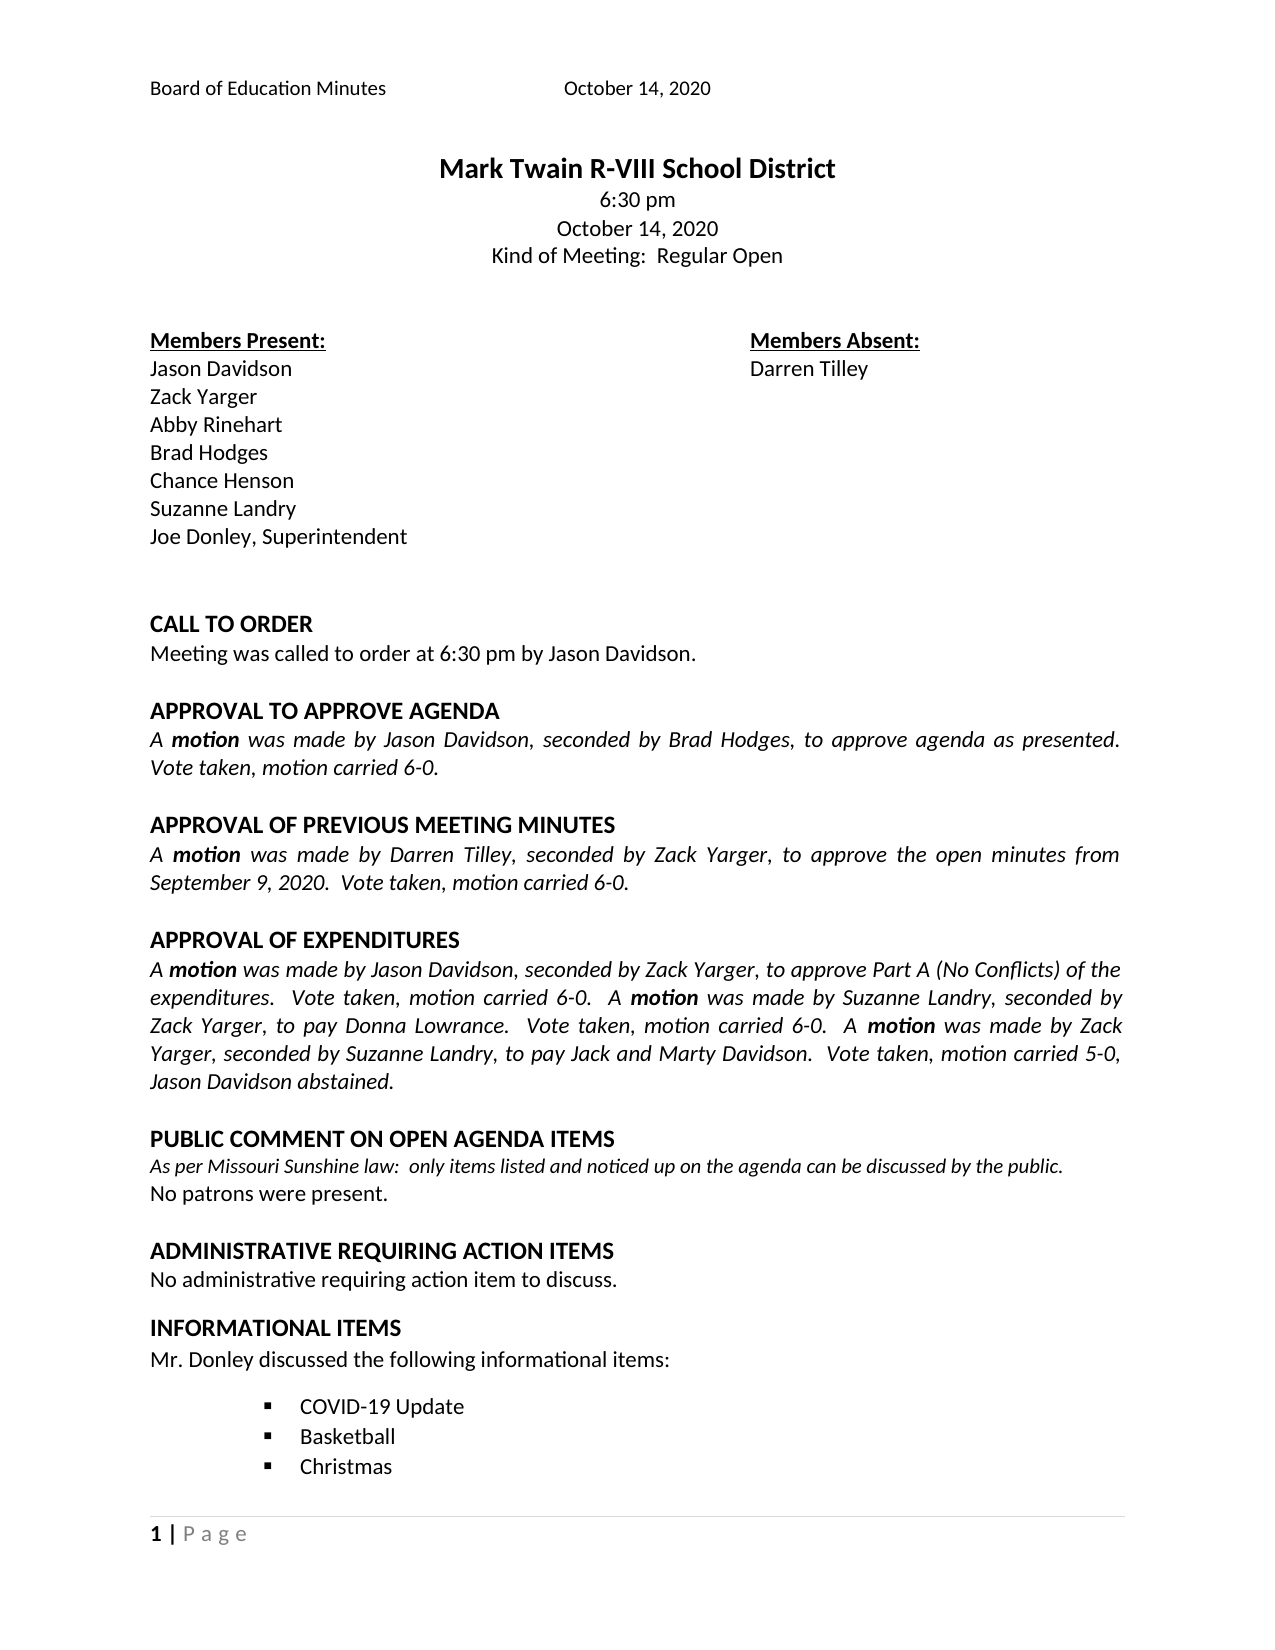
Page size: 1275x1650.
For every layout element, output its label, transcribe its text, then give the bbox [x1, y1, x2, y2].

text A motion was made by Darren Tilley, seconded by Zack Yarger, to approve the open minutes from September 9, 2020. Vote taken, motion carried 6-0. [150, 840, 1125, 896]
text October 14, 2020 [150, 214, 1125, 242]
text 6:30 pm [150, 186, 1125, 214]
text Abby Rinehart [150, 410, 1125, 438]
text Zack Yarger [150, 382, 1125, 410]
text Meeting was called to order at 6:30 pm by Jason Davidson. [150, 639, 1125, 667]
text APPROVAL OF PREVIOUS MEETING MINUTES [150, 809, 1125, 840]
text APPROVAL OF EXPENDITURES [150, 924, 1125, 955]
text INFORMATIONAL ITEMS [150, 1312, 1125, 1343]
text A motion was made by Jason Davidson, seconded by Zack Yarger, to approve Part A (No Conflicts) of the expenditures. Vote taken, motion carried 6-0. A motion was made by Suzanne Landry, seconded by Zack Yarger, to pay Donna Lowrance. Vote taken, motion carried 6-0. A motion was made by Zack Yarger, seconded by Suzanne Landry, to pay Jack and Marty Davidson. Vote taken, motion carried 5-0, Jason Davidson abstained. [150, 955, 1125, 1095]
text Suzanne Landry [150, 494, 1125, 522]
text APPROVAL TO APPROVE AGENDA [150, 695, 1125, 726]
text As per Missouri Sunshine law: only items listed and noticed up on the agenda can be discussed by the public. [150, 1153, 1125, 1179]
list COVID-19 Update [262, 1392, 1125, 1420]
text Brad Hodges [150, 438, 1125, 466]
list Christmas [262, 1452, 1125, 1480]
text Mr. Donley discussed the following informational items: [150, 1345, 1125, 1373]
text ADMINISTRATIVE REQUIRING ACTION ITEMS [150, 1235, 1125, 1265]
text Chance Henson [150, 466, 1125, 494]
list Basketball [262, 1422, 1125, 1450]
text No patrons were present. [150, 1179, 1125, 1207]
text Kind of Meeting: Regular Open [150, 242, 1125, 270]
text No administrative requiring action item to discuss. [150, 1265, 1125, 1293]
text Joe Donley, Superintendent [150, 522, 1125, 550]
text Jason Davidson Darren Tilley [150, 354, 1125, 382]
text Mark Twain R-VIII School District [150, 150, 1125, 186]
text PUBLIC COMMENT ON OPEN AGENDA ITEMS [150, 1123, 1125, 1153]
text Members Present: Members Absent: [150, 326, 1125, 354]
text CALL TO ORDER [150, 608, 1125, 639]
text A motion was made by Jason Davidson, seconded by Brad Hodges, to approve agenda as presented. Vote taken, motion carried 6-0. [150, 726, 1125, 782]
